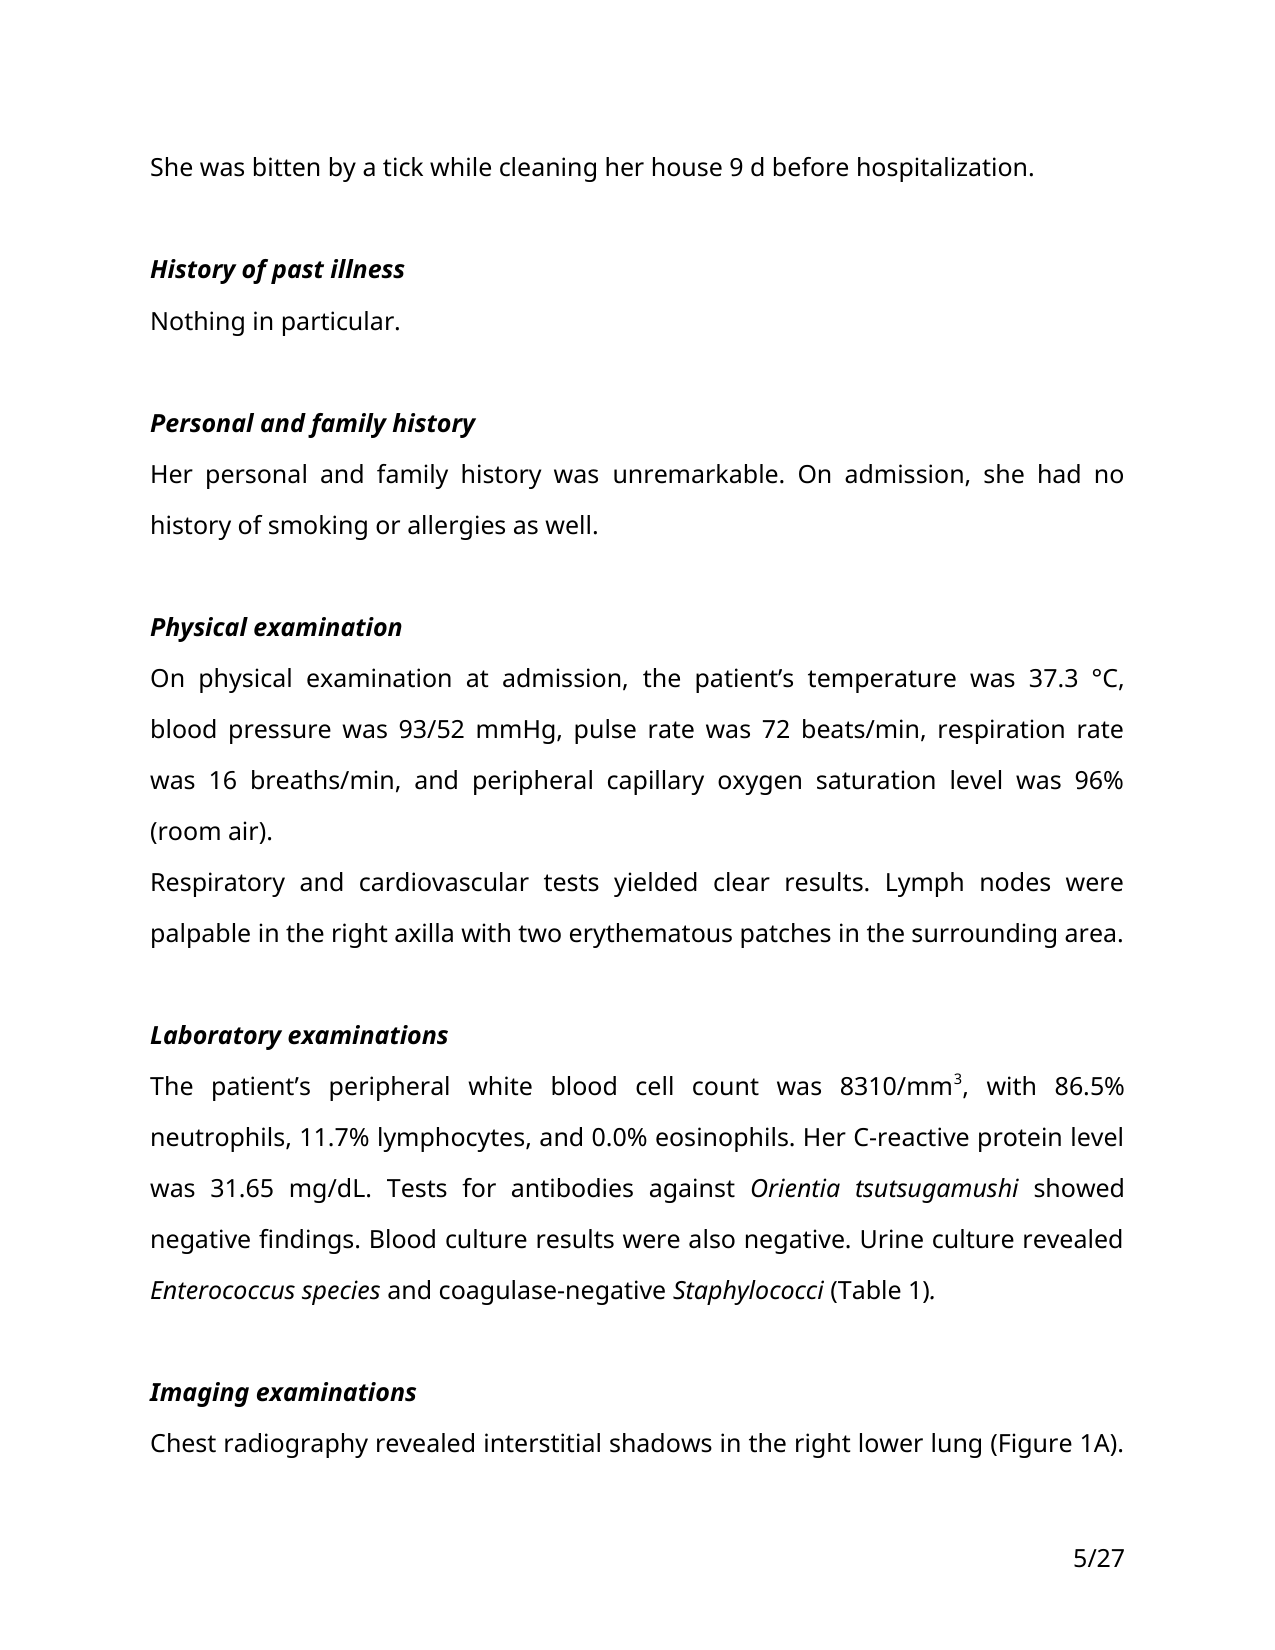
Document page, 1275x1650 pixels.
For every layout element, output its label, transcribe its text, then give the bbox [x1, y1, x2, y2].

text History of past illness [150, 252, 1125, 286]
text Imaging examinations [150, 1375, 1125, 1409]
text The patient’s peripheral white blood cell count was 8310/mm3, with 86.5% neutrophils, 11.7% lymphocytes, and 0.0% eosinophils. Her C-reactive protein level was 31.65 mg/dL. Tests for antibodies against Orientia tsutsugamushi showed negative findings. Blood culture results were also negative. Urine culture revealed Enterococcus species and coagulase-negative Staphylococci (Table 1). [150, 1069, 1125, 1307]
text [150, 1426, 1125, 1460]
text Respiratory and cardiovascular tests yielded clear results. Lymph nodes were palpable in the right axilla with two erythematous patches in the surrounding area. [150, 864, 1125, 950]
text On physical examination at admission, the patient’s temperature was 37.3 °C, blood pressure was 93/52 mmHg, pulse rate was 72 beats/min, respiration rate was 16 breaths/min, and peripheral capillary oxygen saturation level was 96% (room air). [150, 660, 1125, 848]
text Laboratory examinations [150, 1018, 1125, 1052]
text She was bitten by a tick while cleaning her house 9 d before hospitalization. [150, 150, 1125, 184]
text Nothing in particular. [150, 303, 1125, 337]
text Physical examination [150, 609, 1125, 643]
text Her personal and family history was unremarkable. On admission, she had no history of smoking or allergies as well. [150, 456, 1125, 541]
text Personal and family history [150, 405, 1125, 439]
